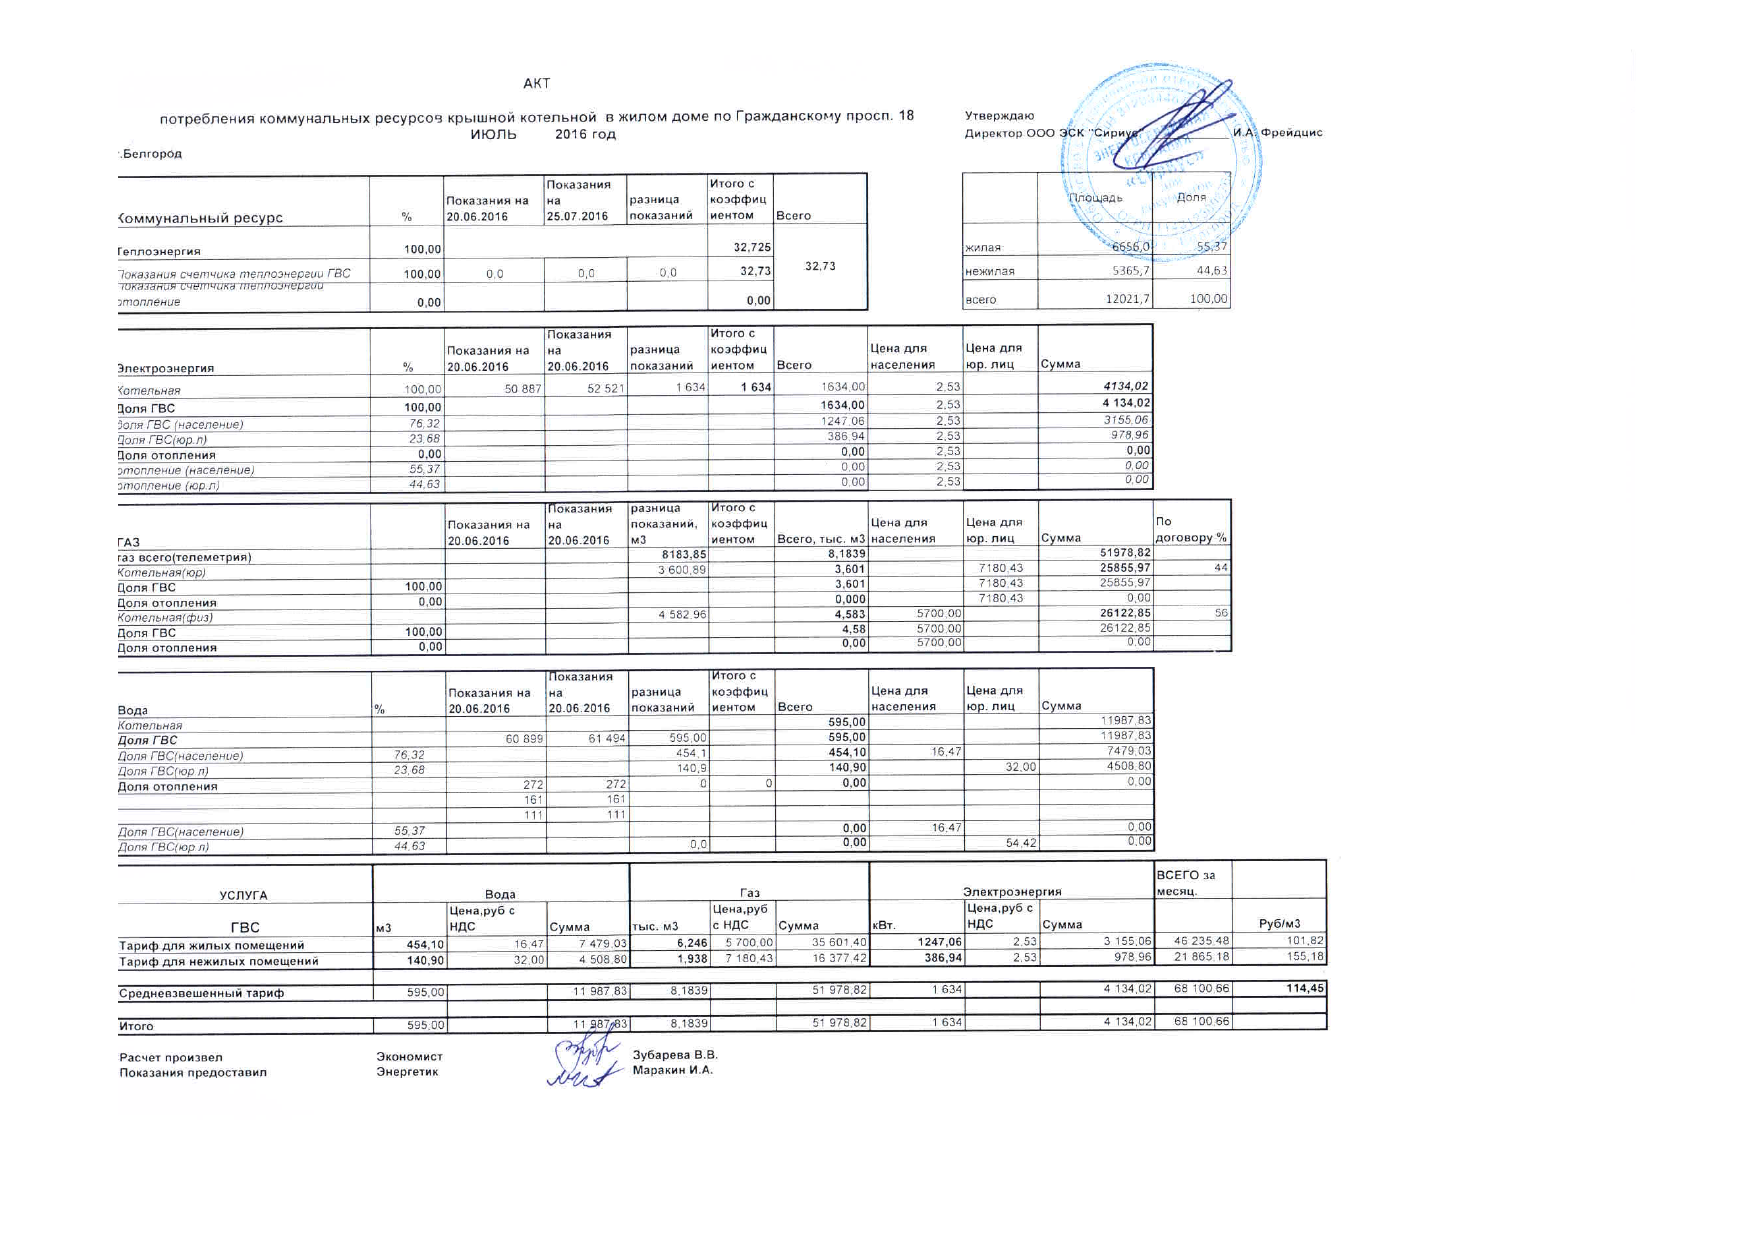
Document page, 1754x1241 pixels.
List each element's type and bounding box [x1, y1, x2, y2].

picture [118, 44, 1636, 1120]
